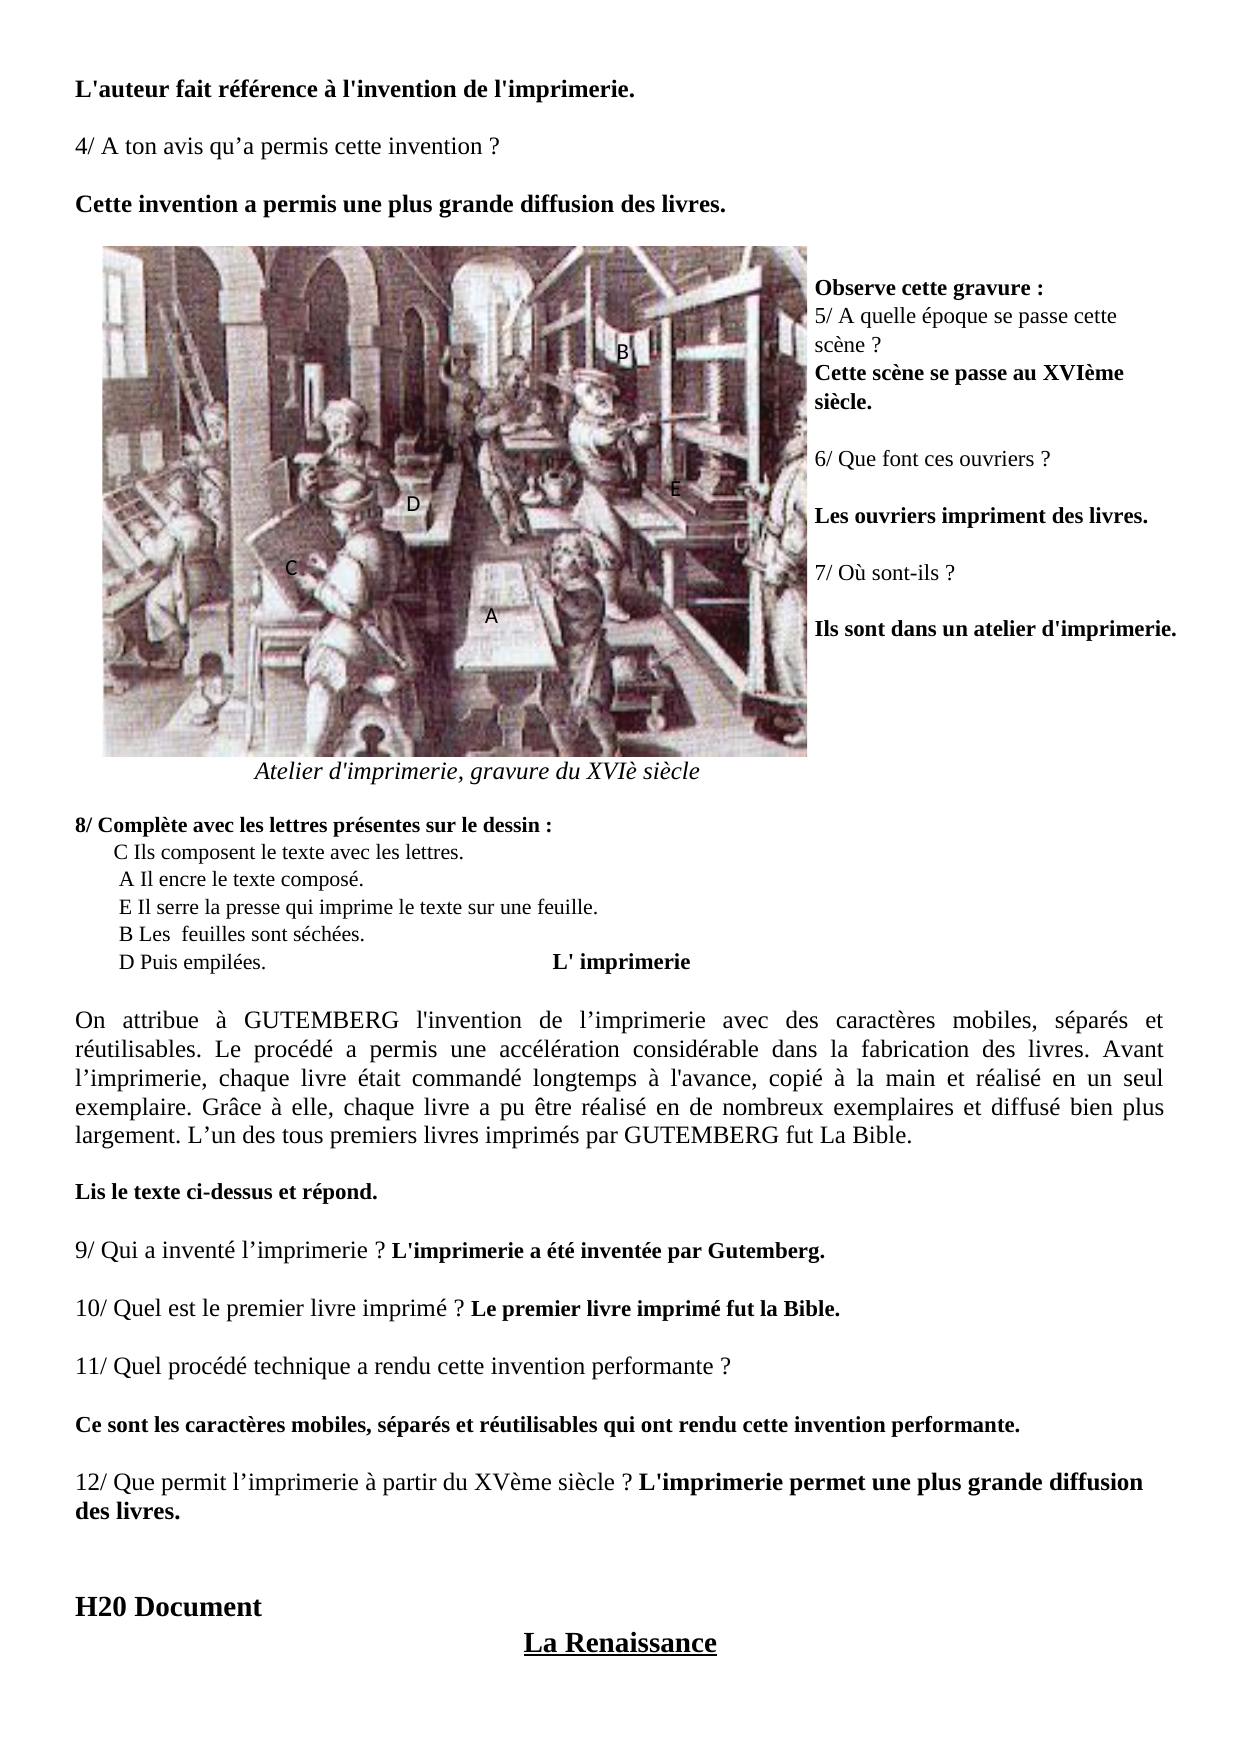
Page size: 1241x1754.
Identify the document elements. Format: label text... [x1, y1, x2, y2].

text B Les feuilles sont séchées. [75, 921, 1165, 946]
text Lis le texte ci-dessus et répond. [75, 1178, 1165, 1204]
text On attribue à GUTEMBERG l'invention de l’imprimerie avec des caractères mobiles, séparés et réutilisables. Le procédé a permis une accélération considérable dans la fabrication des livres. Avant l’imprimerie, chaque livre était commandé longtemps à l'avance, copié à la main et réalisé en un seul exemplaire. Grâce à elle, chaque livre a pu être réalisé en de nombreux exemplaires et diffusé bien plus largement. L’un des tous premiers livres imprimés par GUTEMBERG fut La Bible. [75, 1006, 1165, 1149]
table_header Observe cette gravure : 5/ A quelle époque se passe cette scène ? Cette scène se passe au XVIème siècle. 6/ Que font ces ouvriers ? Les ouvriers impriment des livres. 7/ Où sont-ils ? Ils sont dans un atelier d'imprimerie. [807, 189, 1191, 812]
table_header Cette invention a permis une plus grande diffusion des livres. Atelier d'imprimerie, gravure du XVIè siècle [68, 189, 807, 812]
text E Il serre la presse qui imprime le texte sur une feuille. [75, 894, 1165, 919]
text L'auteur fait référence à l'invention de l'imprimerie. [75, 74, 1165, 103]
text 9/ Qui a inventé l’imprimerie ? L'imprimerie a été inventée par Gutemberg. [75, 1235, 1165, 1264]
text 8/ Complète avec les lettres présentes sur le dessin : [75, 812, 1165, 837]
text 4/ A ton avis qu’a permis cette invention ? [75, 131, 1165, 160]
text C Ils composent le texte avec les lettres. [75, 839, 1165, 864]
text Ce sont les caractères mobiles, séparés et réutilisables qui ont rendu cette invention performante. [75, 1409, 1165, 1438]
text 10/ Quel est le premier livre imprimé ? Le premier livre imprimé fut la Bible. [75, 1293, 1165, 1322]
text A Il encre le texte composé. [75, 866, 1165, 892]
text 12/ Que permit l’imprimerie à partir du XVème siècle ? L'imprimerie permet une plus grande diffusion des livres. [75, 1467, 1165, 1524]
text H20 Document [75, 1589, 1165, 1623]
text 11/ Quel procédé technique a rendu cette invention performante ? [75, 1351, 1165, 1380]
text La Renaissance [75, 1625, 1165, 1659]
text D Puis empilées. L' imprimerie [75, 948, 1165, 974]
picture [102, 246, 808, 757]
